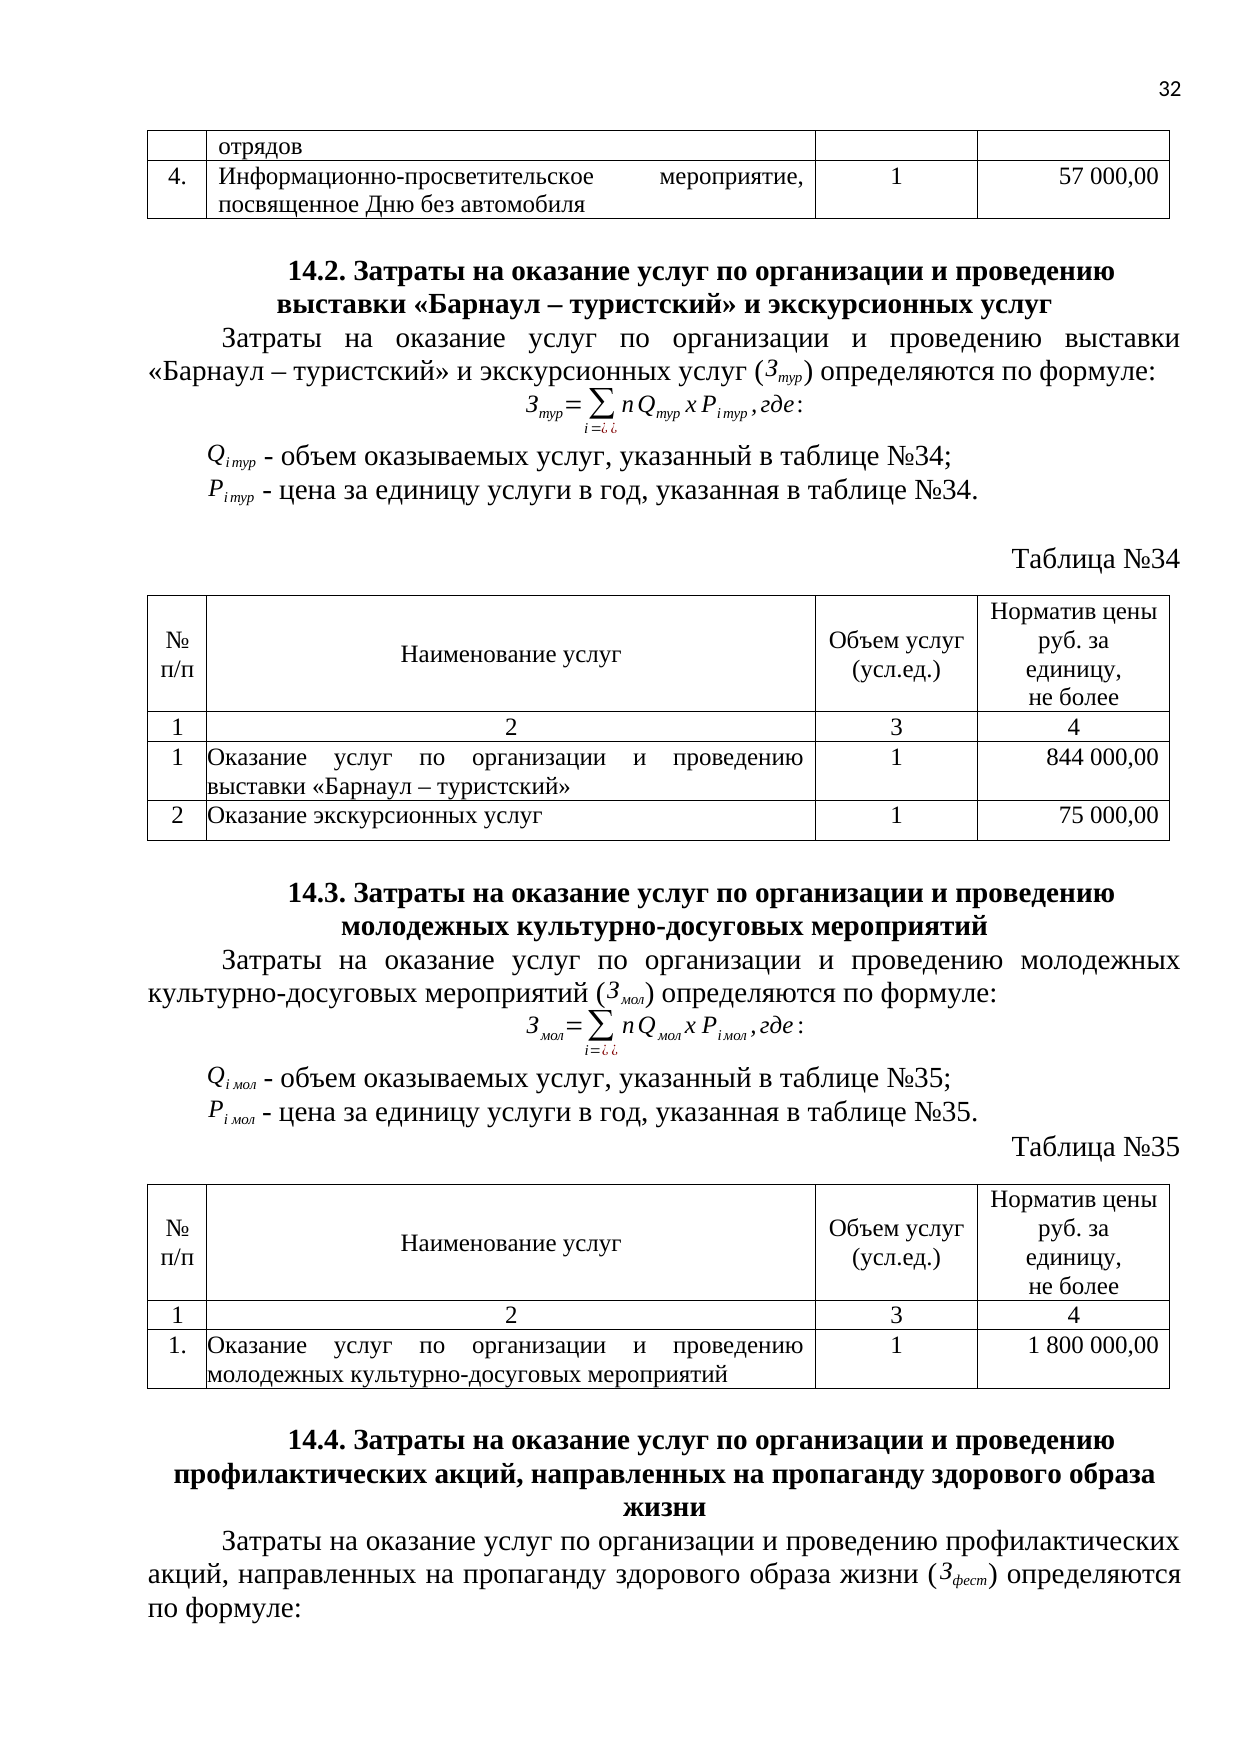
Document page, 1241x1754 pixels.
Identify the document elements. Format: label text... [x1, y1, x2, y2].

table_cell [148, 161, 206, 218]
text 14.2. Затраты на оказание услуг по организации и проведению выставки «Барнаул – туристский» и экскурсионных услуг [148, 253, 1181, 320]
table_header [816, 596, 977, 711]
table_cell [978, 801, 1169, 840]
text - объем оказываемых услуг, указанный в таблице №35; [148, 1060, 1181, 1094]
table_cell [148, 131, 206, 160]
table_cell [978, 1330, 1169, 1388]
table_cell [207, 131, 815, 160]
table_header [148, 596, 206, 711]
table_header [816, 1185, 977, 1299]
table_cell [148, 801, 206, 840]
text - цена за единицу услуги в год, указанная в таблице №35. [148, 1094, 1181, 1129]
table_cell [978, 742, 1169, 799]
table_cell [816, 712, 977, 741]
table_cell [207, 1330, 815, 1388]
text Затраты на оказание услуг по организации и проведению профилактических акций, направленных на пропаганду здорового образа жизни () определяются по формуле: [148, 1523, 1181, 1624]
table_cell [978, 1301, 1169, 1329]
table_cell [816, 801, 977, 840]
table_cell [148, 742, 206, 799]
text Таблица №34 [148, 541, 1181, 574]
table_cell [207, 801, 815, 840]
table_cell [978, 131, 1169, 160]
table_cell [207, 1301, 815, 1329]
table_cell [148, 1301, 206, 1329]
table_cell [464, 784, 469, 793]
text Таблица №35 [148, 1129, 1181, 1163]
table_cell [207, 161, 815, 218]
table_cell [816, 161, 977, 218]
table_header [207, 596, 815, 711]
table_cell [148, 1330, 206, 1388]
text 14.3. Затраты на оказание услуг по организации и проведению молодежных культурно-досуговых мероприятий [148, 875, 1181, 942]
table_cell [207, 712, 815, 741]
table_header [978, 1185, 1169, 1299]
text - цена за единицу услуги в год, указанная в таблице №34. [148, 472, 1181, 507]
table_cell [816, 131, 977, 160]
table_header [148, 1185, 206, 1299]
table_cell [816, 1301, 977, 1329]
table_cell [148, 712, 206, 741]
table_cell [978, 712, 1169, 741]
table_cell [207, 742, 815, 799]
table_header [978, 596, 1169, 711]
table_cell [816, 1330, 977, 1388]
text Затраты на оказание услуг по организации и проведению выставки «Барнаул – туристский» и экскурсионных услуг () определяются по формуле: [148, 320, 1181, 387]
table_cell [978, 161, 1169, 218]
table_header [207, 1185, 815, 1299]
text - объем оказываемых услуг, указанный в таблице №34; [148, 438, 1181, 472]
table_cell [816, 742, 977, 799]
text 14.4. Затраты на оказание услуг по организации и проведению профилактических акций, направленных на пропаганду здорового образа жизни [148, 1422, 1181, 1523]
text Затраты на оказание услуг по организации и проведению молодежных культурно-досуговых мероприятий () определяются по формуле: [148, 942, 1181, 1009]
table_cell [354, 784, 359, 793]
